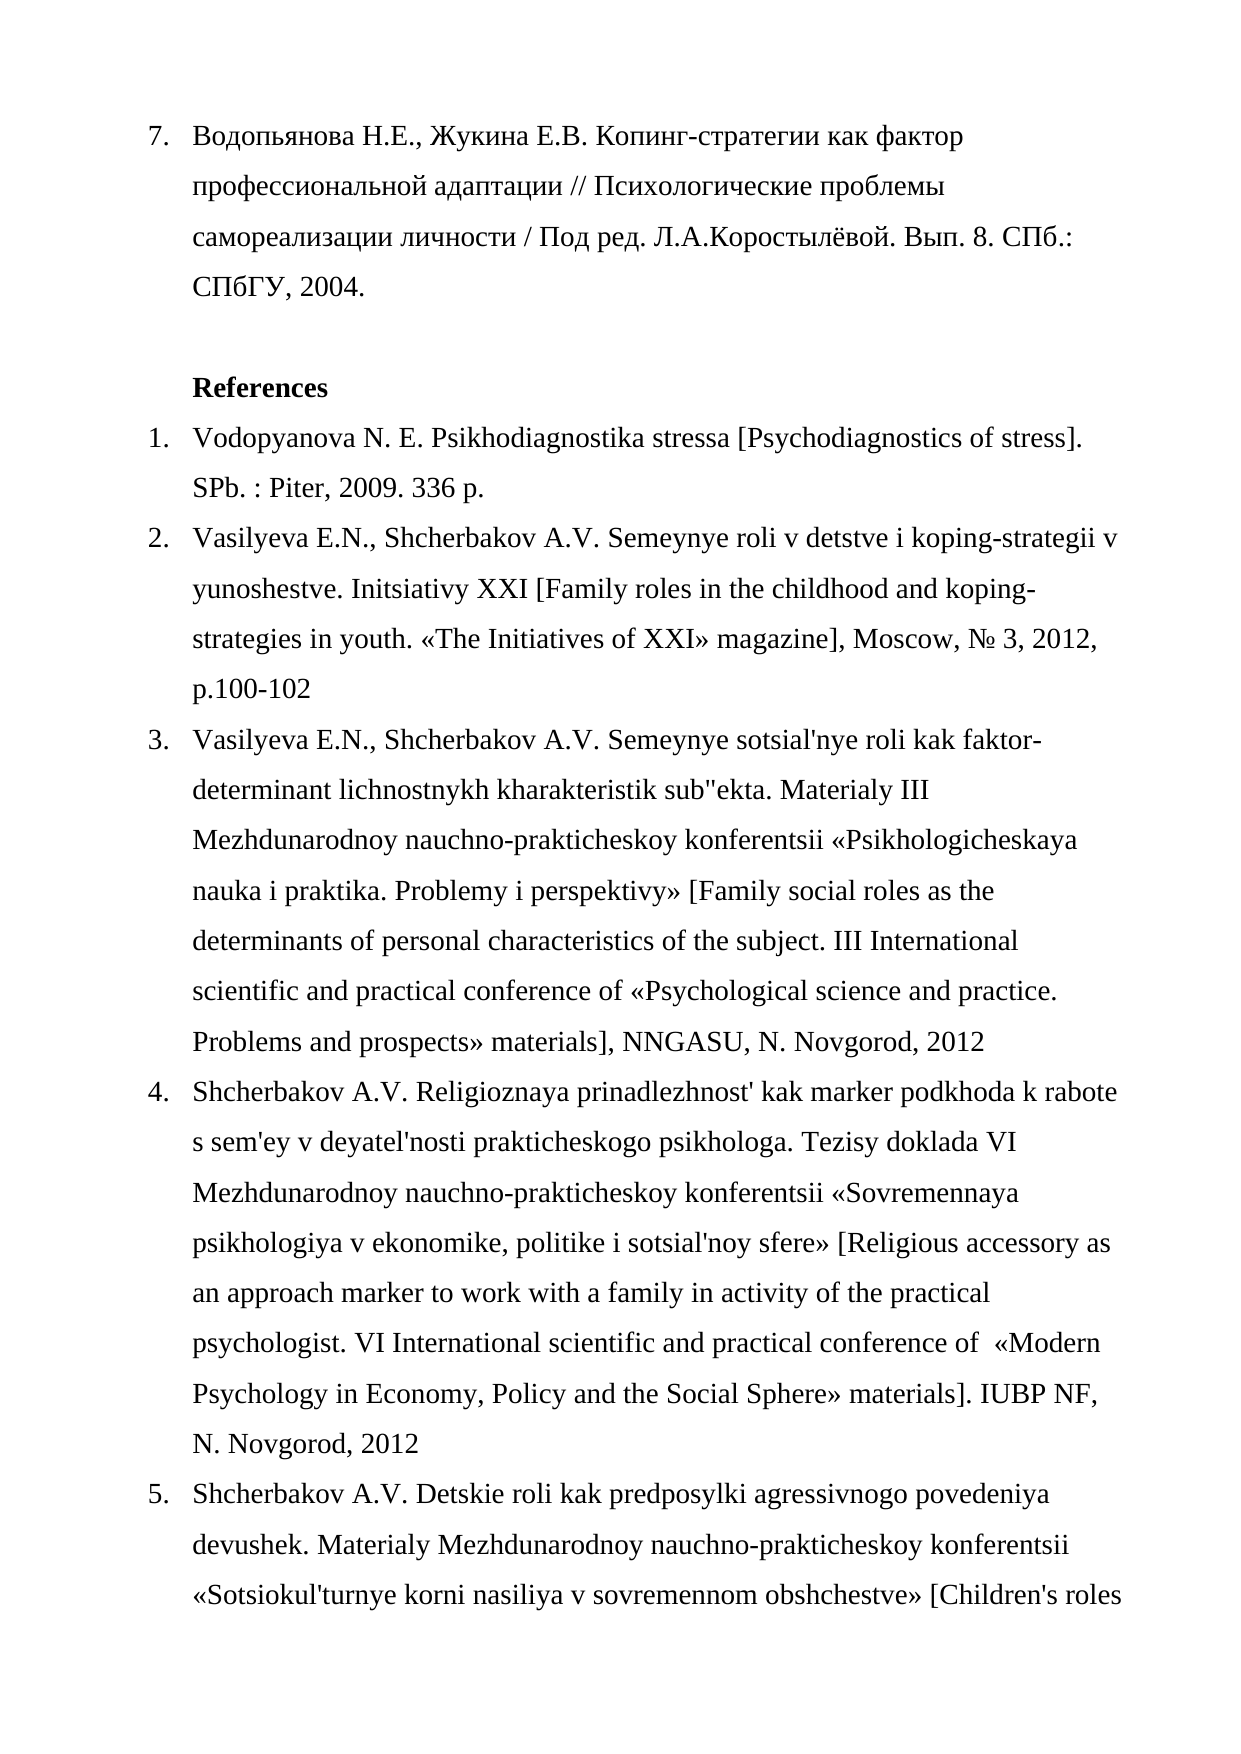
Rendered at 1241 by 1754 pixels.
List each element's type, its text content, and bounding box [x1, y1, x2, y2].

text References [118, 370, 1122, 403]
list Vasilyeva E.N., Shcherbakov A.V. Semeynye roli v detstve i koping-strategii v yunoshestve. Initsiativy XXI [Family roles in the childhood and koping-strategies in youth. «The Initiatives of XXI» magazine], Moscow, № 3, 2012, p.100-102 [148, 521, 1122, 705]
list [148, 1477, 1122, 1611]
list Водопьянова Н.Е., Жукина Е.В. Копинг-стратегии как фактор профессиональной адаптации // Психологические проблемы самореализации личности / Под ред. Л.А.Коростылёвой. Вып. 8. СПб.: СПбГУ, 2004. [148, 118, 1122, 303]
list Vodopyanova N. E. Psikhodiagnostika stressa [Psychodiagnostics of stress]. SPb. : Piter, 2009. 336 p. [148, 420, 1122, 504]
list Vasilyeva E.N., Shcherbakov A.V. Semeynye sotsial'nye roli kak faktor-determinant lichnostnykh kharakteristik sub"ekta. Materialy III Mezhdunarodnoy nauchno-prakticheskoy konferentsii «Psikhologicheskaya nauka i praktika. Problemy i perspektivy» [Family social roles as the determinants of personal characteristics of the subject. III International scientific and practical conference of «Psychological science and practice. Problems and prospects» materials], NNGASU, N. Novgorod, 2012 [148, 722, 1122, 1057]
list Shcherbakov A.V. Religioznaya prinadlezhnost' kak marker podkhoda k rabote s sem'ey v deyatel'nosti prakticheskogo psikhologa. Tezisy doklada VI Mezhdunarodnoy nauchno-prakticheskoy konferentsii «Sovremennaya psikhologiya v ekonomike, politike i sotsial'noy sfere» [Religious accessory as an approach marker to work with a family in activity of the practical psychologist. VI International scientific and practical conference of «Modern Psychology in Economy, Policy and the Social Sphere» materials]. IUBP NF, N. Novgorod, 2012 [148, 1074, 1122, 1460]
